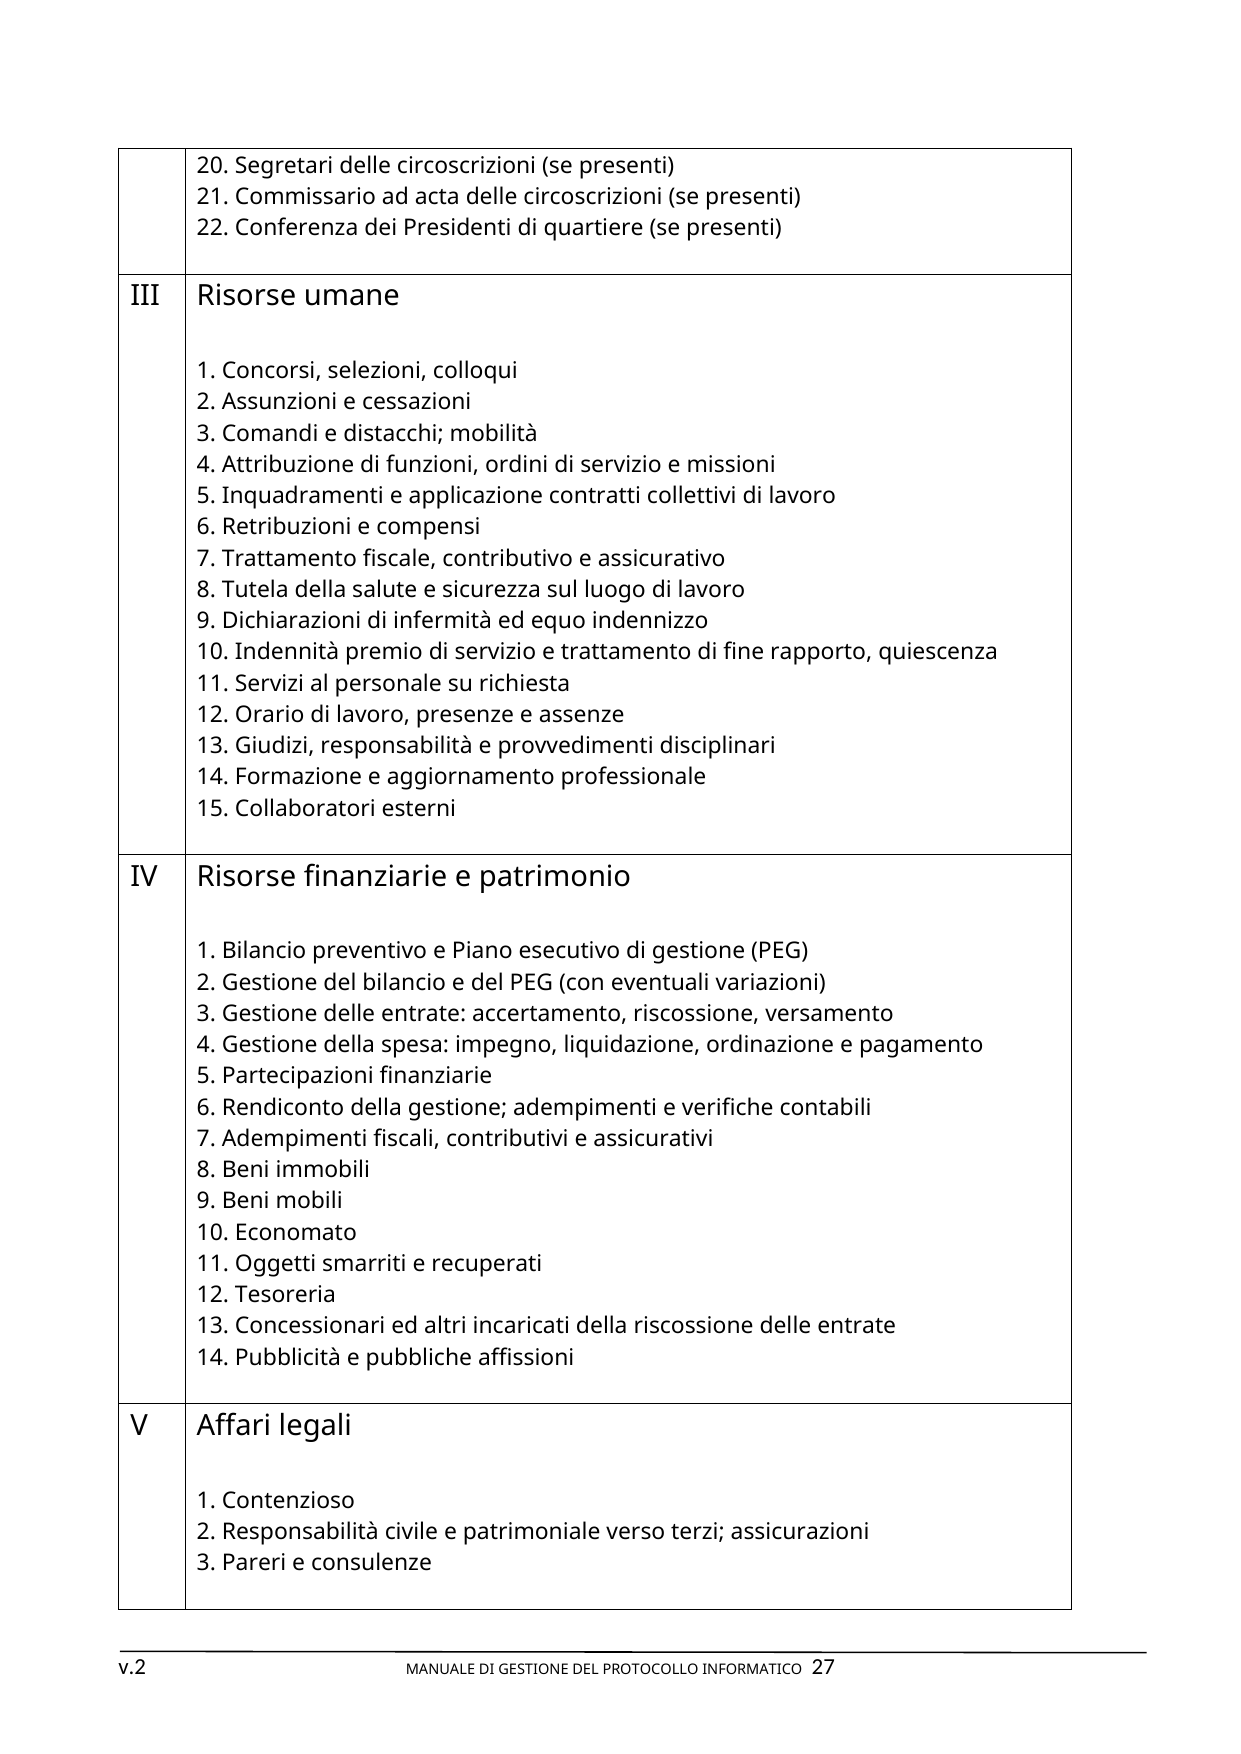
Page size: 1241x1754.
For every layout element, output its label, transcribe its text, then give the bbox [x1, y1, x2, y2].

table_cell Affari legali 1. Contenzioso 2. Responsabilità civile e patrimoniale verso terzi; assicurazioni 3. Pareri e consulenze [186, 1404, 1071, 1609]
table_cell Risorse umane 1. Concorsi, selezioni, colloqui 2. Assunzioni e cessazioni 3. Comandi e distacchi; mobilità 4. Attribuzione di funzioni, ordini di servizio e missioni 5. Inquadramenti e applicazione contratti collettivi di lavoro 6. Retribuzioni e compensi 7. Trattamento fiscale, contributivo e assicurativo 8. Tutela della salute e sicurezza sul luogo di lavoro 9. Dichiarazioni di infermità ed equo indennizzo 10. Indennità premio di servizio e trattamento di fine rapporto, quiescenza 11. Servizi al personale su richiesta 12. Orario di lavoro, presenze e assenze 13. Giudizi, responsabilità e provvedimenti disciplinari 14. Formazione e aggiornamento professionale 15. Collaboratori esterni [186, 275, 1071, 854]
table_cell Risorse finanziarie e patrimonio 1. Bilancio preventivo e Piano esecutivo di gestione (PEG) 2. Gestione del bilancio e del PEG (con eventuali variazioni) 3. Gestione delle entrate: accertamento, riscossione, versamento 4. Gestione della spesa: impegno, liquidazione, ordinazione e pagamento 5. Partecipazioni finanziarie 6. Rendiconto della gestione; adempimenti e verifiche contabili 7. Adempimenti fiscali, contributivi e assicurativi 8. Beni immobili 9. Beni mobili 10. Economato 11. Oggetti smarriti e recuperati 12. Tesoreria 13. Concessionari ed altri incaricati della riscossione delle entrate 14. Pubblicità e pubbliche affissioni [186, 855, 1071, 1403]
table_cell III [119, 275, 185, 854]
table_cell II [119, 149, 185, 274]
table_cell IV [119, 855, 185, 1403]
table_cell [186, 149, 1071, 274]
table_cell V [119, 1404, 185, 1609]
